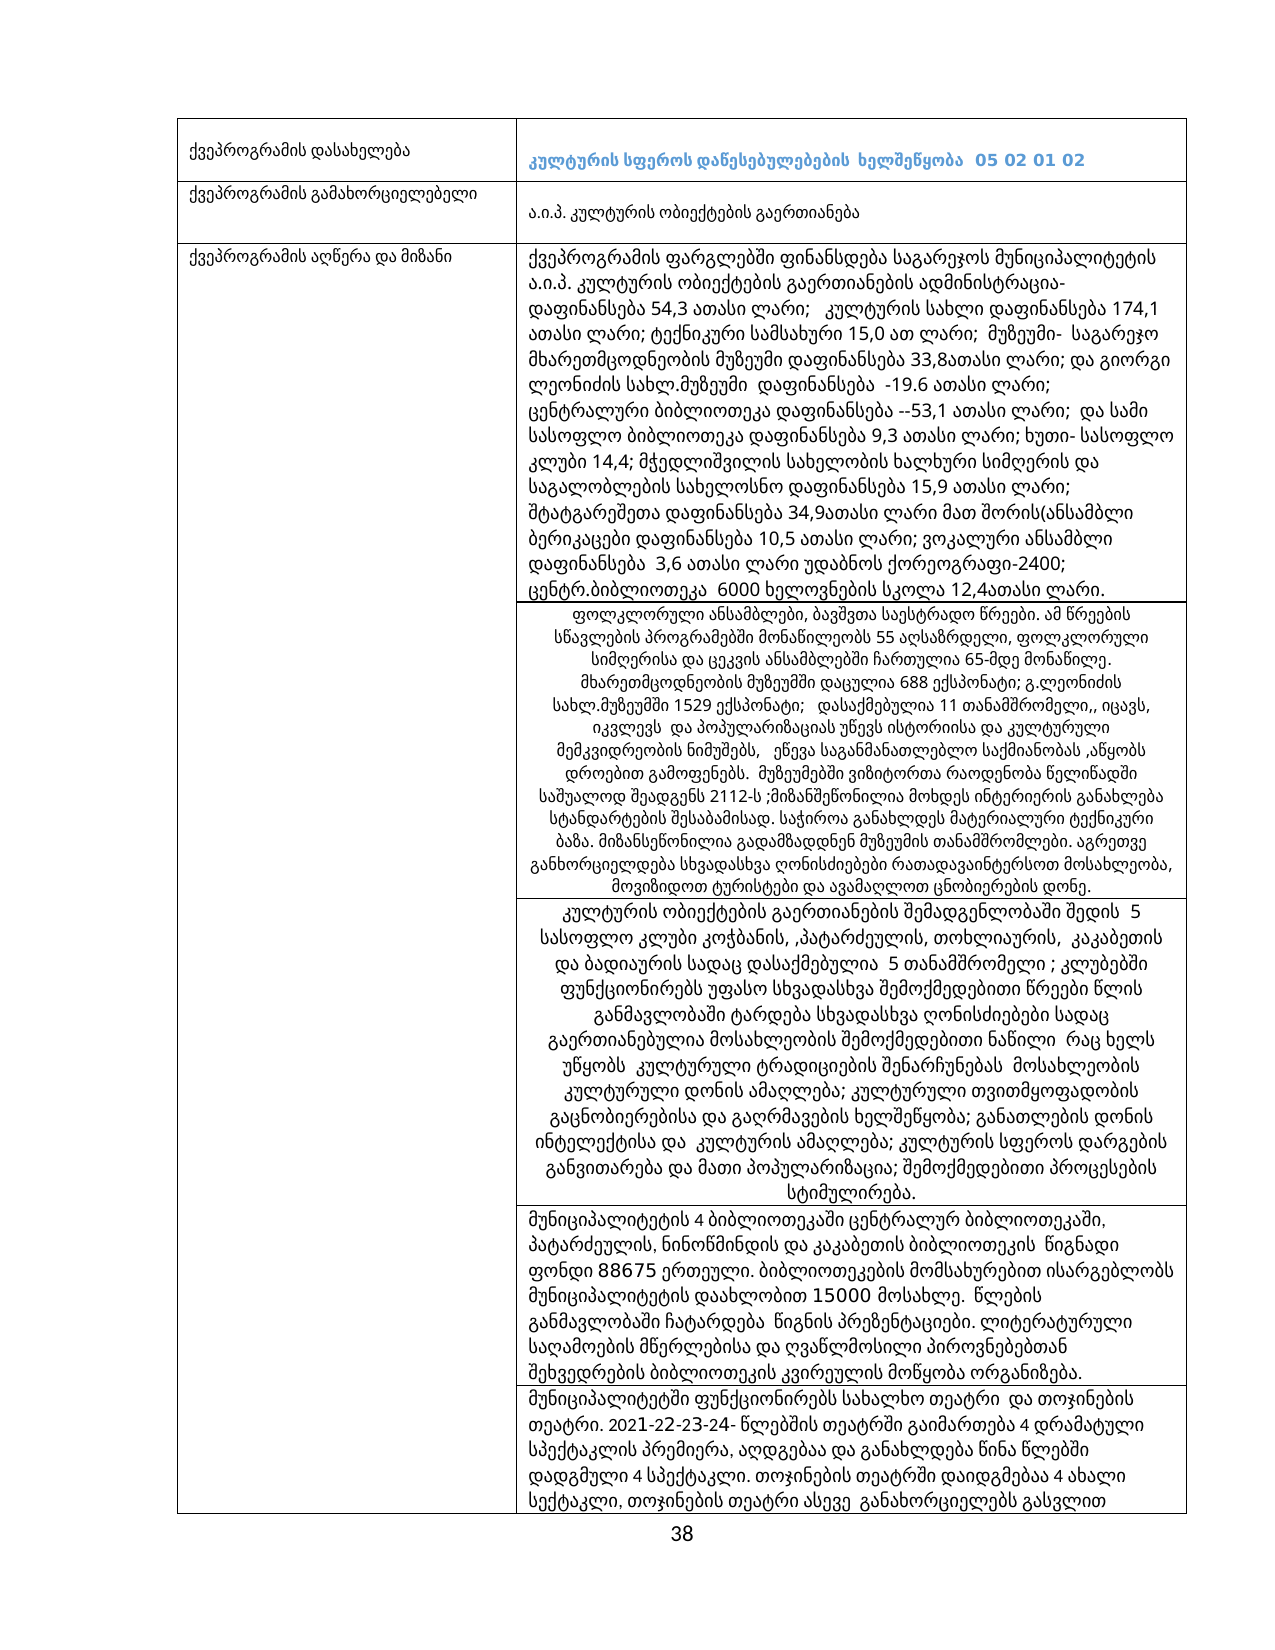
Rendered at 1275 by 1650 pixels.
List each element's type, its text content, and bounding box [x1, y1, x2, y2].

table_header ქვეპროგრამის დასახელება [178, 119, 516, 181]
table_cell ქვეპროგრამის გამახორციელებელი [178, 182, 516, 243]
table_cell ქვეპროგრამის აღწერა და მიზანი [178, 244, 516, 1513]
table_header კულტურის სფეროს დაწესებულებების ხელშეწყობა 05 02 01 02 [517, 119, 1186, 181]
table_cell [517, 1386, 1186, 1513]
table_cell ფოლკლორული ანსამბლები, ბავშვთა საესტრადო წრეები. ამ წრეების სწავლების პროგრამებში მონაწილეობს 55 აღსაზრდელი, ფოლკლორული სიმღერისა და ცეკვის ანსამბლებში ჩართულია 65-მდე მონაწილე. მხარეთმცოდნეობის მუზეუმში დაცულია 688 ექსპონატი; გ.ლეონიძის სახლ.მუზეუმში 1529 ექსპონატი; დასაქმებულია 11 თანამშრომელი,, იცავს, იკვლევს და პოპულარიზაციას უწევს ისტორიისა და კულტურული მემკვიდრეობის ნიმუშებს, ეწევა საგანმანათლებლო საქმიანობას ,აწყობს დროებით გამოფენებს. მუზეუმებში ვიზიტორთა რაოდენობა წელიწადში საშუალოდ შეადგენს 2112-ს ;მიზანშეწონილია მოხდეს ინტერიერის განახლება სტანდარტების შესაბამისად. საჭიროა განახლდეს მატერიალური ტექნიკური ბაზა. მიზანსეწონილია გადამზადდნენ მუზეუმის თანამშრომლები. აგრეთვე განხორციელდება სხვადასხვა ღონისძიებები რათადავაინტერსოთ მოსახლეობა, მოვიზიდოთ ტურისტები და ავამაღლოთ ცნობიერების დონე. [517, 603, 1186, 898]
table_cell მუნიციპალიტეტის 4 ბიბლიოთეკაში ცენტრალურ ბიბლიოთეკაში, პატარძეულის, ნინოწმინდის და კაკაბეთის ბიბლიოთეკის წიგნადი ფონდი 88675 ერთეული. ბიბლიოთეკების მომსახურებით ისარგებლობს მუნიციპალიტეტის დაახლობით 15000 მოსახლე. წლების განმავლობაში ჩატარდება წიგნის პრეზენტაციები. ლიტერატურული საღამოების მწერლებისა და ღვაწლმოსილი პიროვნებებთან შეხვედრების ბიბლიოთეკის კვირეულის მოწყობა ორგანიზება. [517, 1206, 1186, 1385]
table_cell ქვეპროგრამის ფარგლებში ფინანსდება საგარეჯოს მუნიციპალიტეტის ა.ი.პ. კულტურის ობიექტების გაერთიანების ადმინისტრაცია-დაფინანსება 54,3 ათასი ლარი; კულტურის სახლი დაფინანსება 174,1 ათასი ლარი; ტექნიკური სამსახური 15,0 ათ ლარი; მუზეუმი- საგარეჯო მხარეთმცოდნეობის მუზეუმი დაფინანსება 33,8ათასი ლარი; და გიორგი ლეონიძის სახლ.მუზეუმი დაფინანსება -19.6 ათასი ლარი; ცენტრალური ბიბლიოთეკა დაფინანსება --53,1 ათასი ლარი; და სამი სასოფლო ბიბლიოთეკა დაფინანსება 9,3 ათასი ლარი; ხუთი- სასოფლო კლუბი 14,4; მჭედლიშვილის სახელობის ხალხური სიმღერის და საგალობლების სახელოსნო დაფინანსება 15,9 ათასი ლარი; შტატგარეშეთა დაფინანსება 34,9ათასი ლარი მათ შორის(ანსამბლი ბერიკაცები დაფინანსება 10,5 ათასი ლარი; ვოკალური ანსამბლი დაფინანსება 3,6 ათასი ლარი უდაბნოს ქორეოგრაფი-2400; ცენტრ.ბიბლიოთეკა 6000 ხელოვნების სკოლა 12,4ათასი ლარი. [517, 244, 1186, 601]
table_cell ა.ი.პ. კულტურის ობიექტების გაერთიანება [517, 182, 1186, 243]
table_cell კულტურის ობიექტების გაერთიანების შემადგენლობაში შედის 5 სასოფლო კლუბი კოჭბანის, ,პატარძეულის, თოხლიაურის, კაკაბეთის და ბადიაურის სადაც დასაქმებულია 5 თანამშრომელი ; კლუბებში ფუნქციონირებს უფასო სხვადასხვა შემოქმედებითი წრეები წლის განმავლობაში ტარდება სხვადასხვა ღონისძიებები სადაც გაერთიანებულია მოსახლეობის შემოქმედებითი ნაწილი რაც ხელს უწყობს კულტურული ტრადიციების შენარჩუნებას მოსახლეობის კულტურული დონის ამაღლება; კულტურული თვითმყოფადობის გაცნობიერებისა და გაღრმავების ხელშეწყობა; განათლების დონის ინტელექტისა და კულტურის ამაღლება; კულტურის სფეროს დარგების განვითარება და მათი პოპულარიზაცია; შემოქმედებითი პროცესების სტიმულირება. [517, 899, 1186, 1205]
